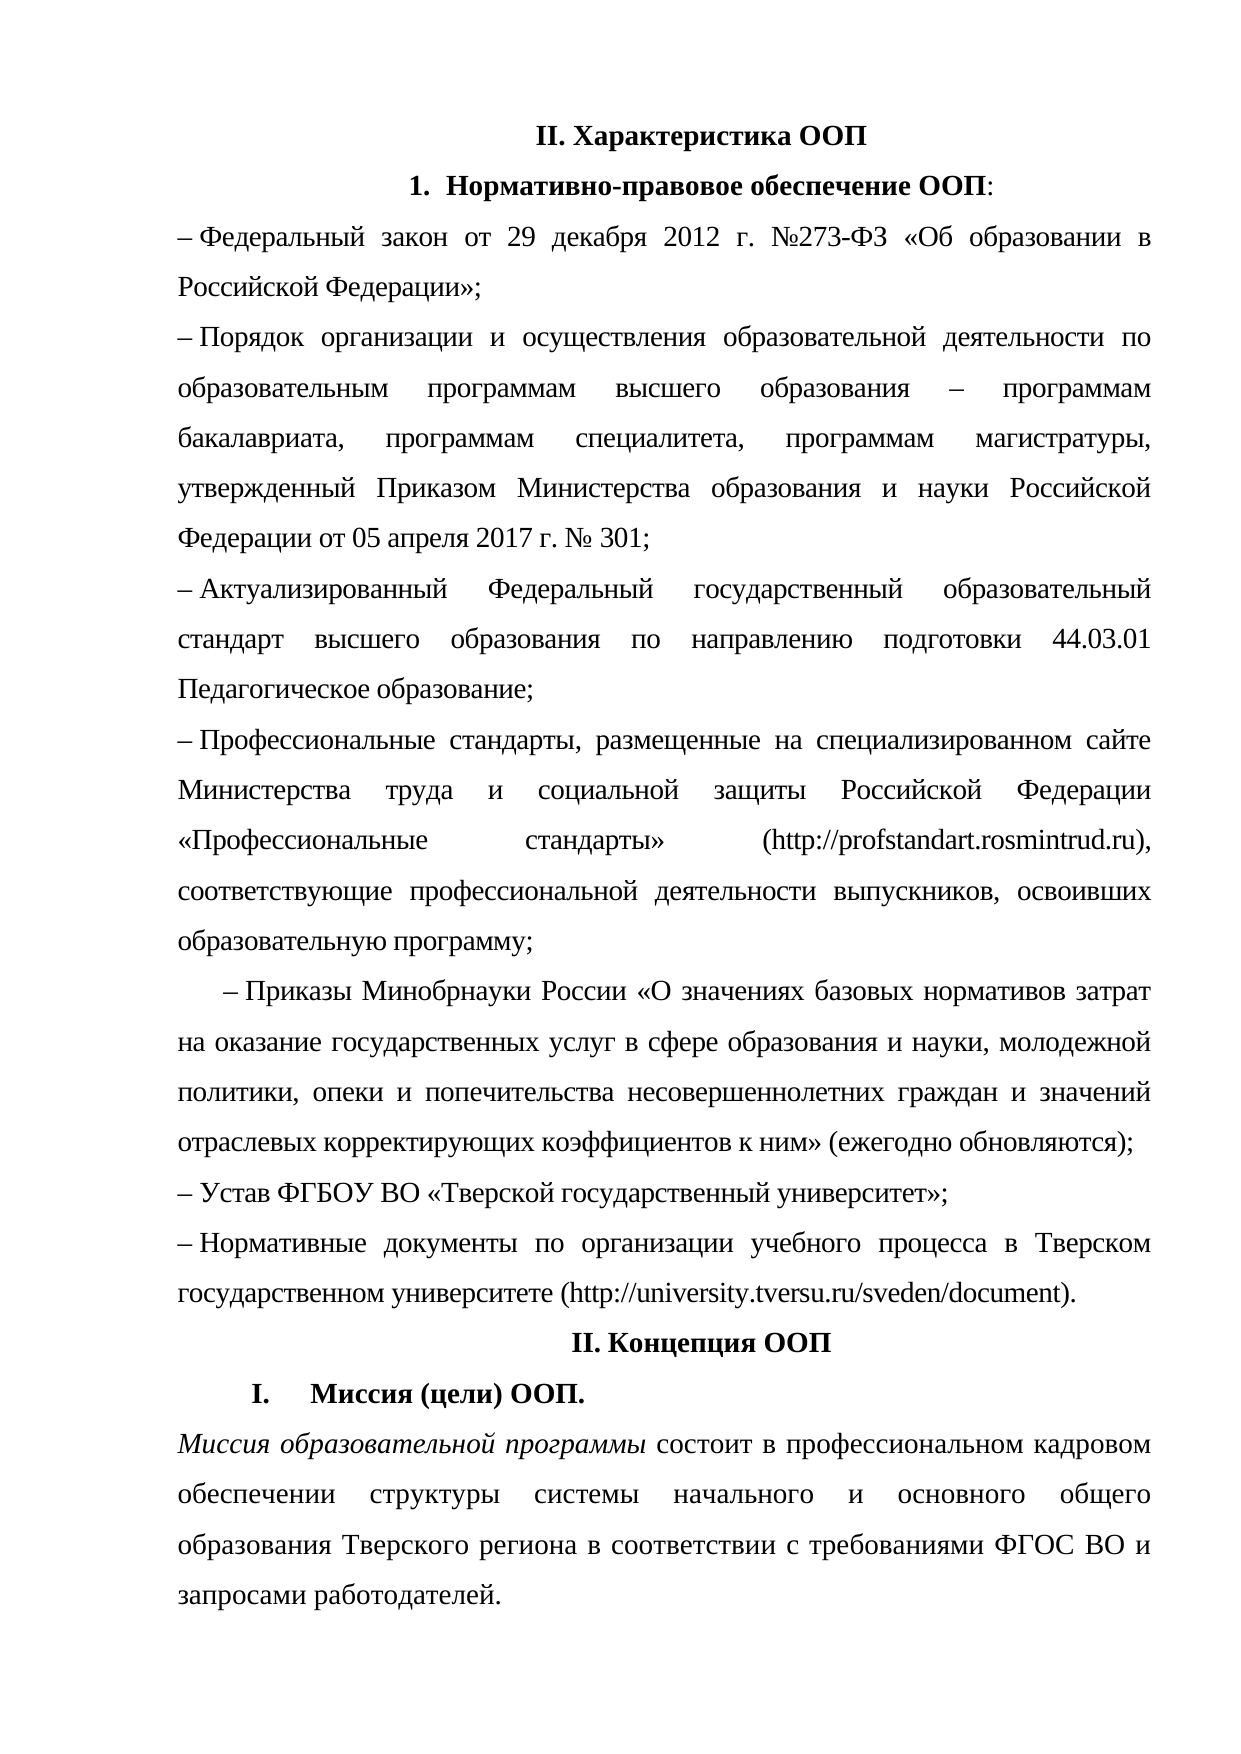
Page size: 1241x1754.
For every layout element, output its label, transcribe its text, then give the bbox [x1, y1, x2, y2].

text II. Характеристика ООП [177, 118, 1152, 152]
text – Устав ФГБОУ ВО «Тверской государственный университет»; [177, 1175, 1152, 1208]
text – Порядок организации и осуществления образовательной деятельности по образовательным программам высшего образования – программам бакалавриата, программам специалитета, программам магистратуры, утвержденный Приказом Министерства образования и науки Российской Федерации от 05 апреля 2017 г. № 301; [177, 319, 1152, 554]
list Миссия (цели) ООП. [251, 1376, 1152, 1409]
text – Приказы Минобрнауки России «О значениях базовых нормативов затрат на оказание государственных услуг в сфере образования и науки, молодежной политики, опеки и попечительства несовершеннолетних граждан и значений отраслевых корректирующих коэффициентов к ним» (ежегодно обновляются); [177, 973, 1152, 1158]
text – Федеральный закон от 29 декабря 2012 г. №273-ФЗ «Об образовании в Российской Федерации»; [177, 219, 1152, 303]
text – Профессиональные стандарты, размещенные на специализированном сайте Министерства труда и социальной защиты Российской Федерации «Профессиональные стандарты» (http://profstandart.rosmintrud.ru), соответствующие профессиональной деятельности выпускников, освоивших образовательную программу; [177, 722, 1152, 957]
text Миссия образовательной программы состоит в профессиональном кадровом обеспечении структуры системы начального и основного общего образования Тверского региона в соответствии с требованиями ФГОС ВО и запросами работодателей. [177, 1426, 1152, 1611]
text – Нормативные документы по организации учебного процесса в Тверском государственном университете (http://university.tversu.ru/sveden/document). [177, 1225, 1152, 1309]
text II. Концепция ООП [177, 1326, 1152, 1359]
text – Актуализированный Федеральный государственный образовательный стандарт высшего образования по направлению подготовки 44.03.01 Педагогическое образование; [177, 571, 1152, 705]
list Нормативно-правовое обеспечение ООП: [251, 168, 1152, 202]
